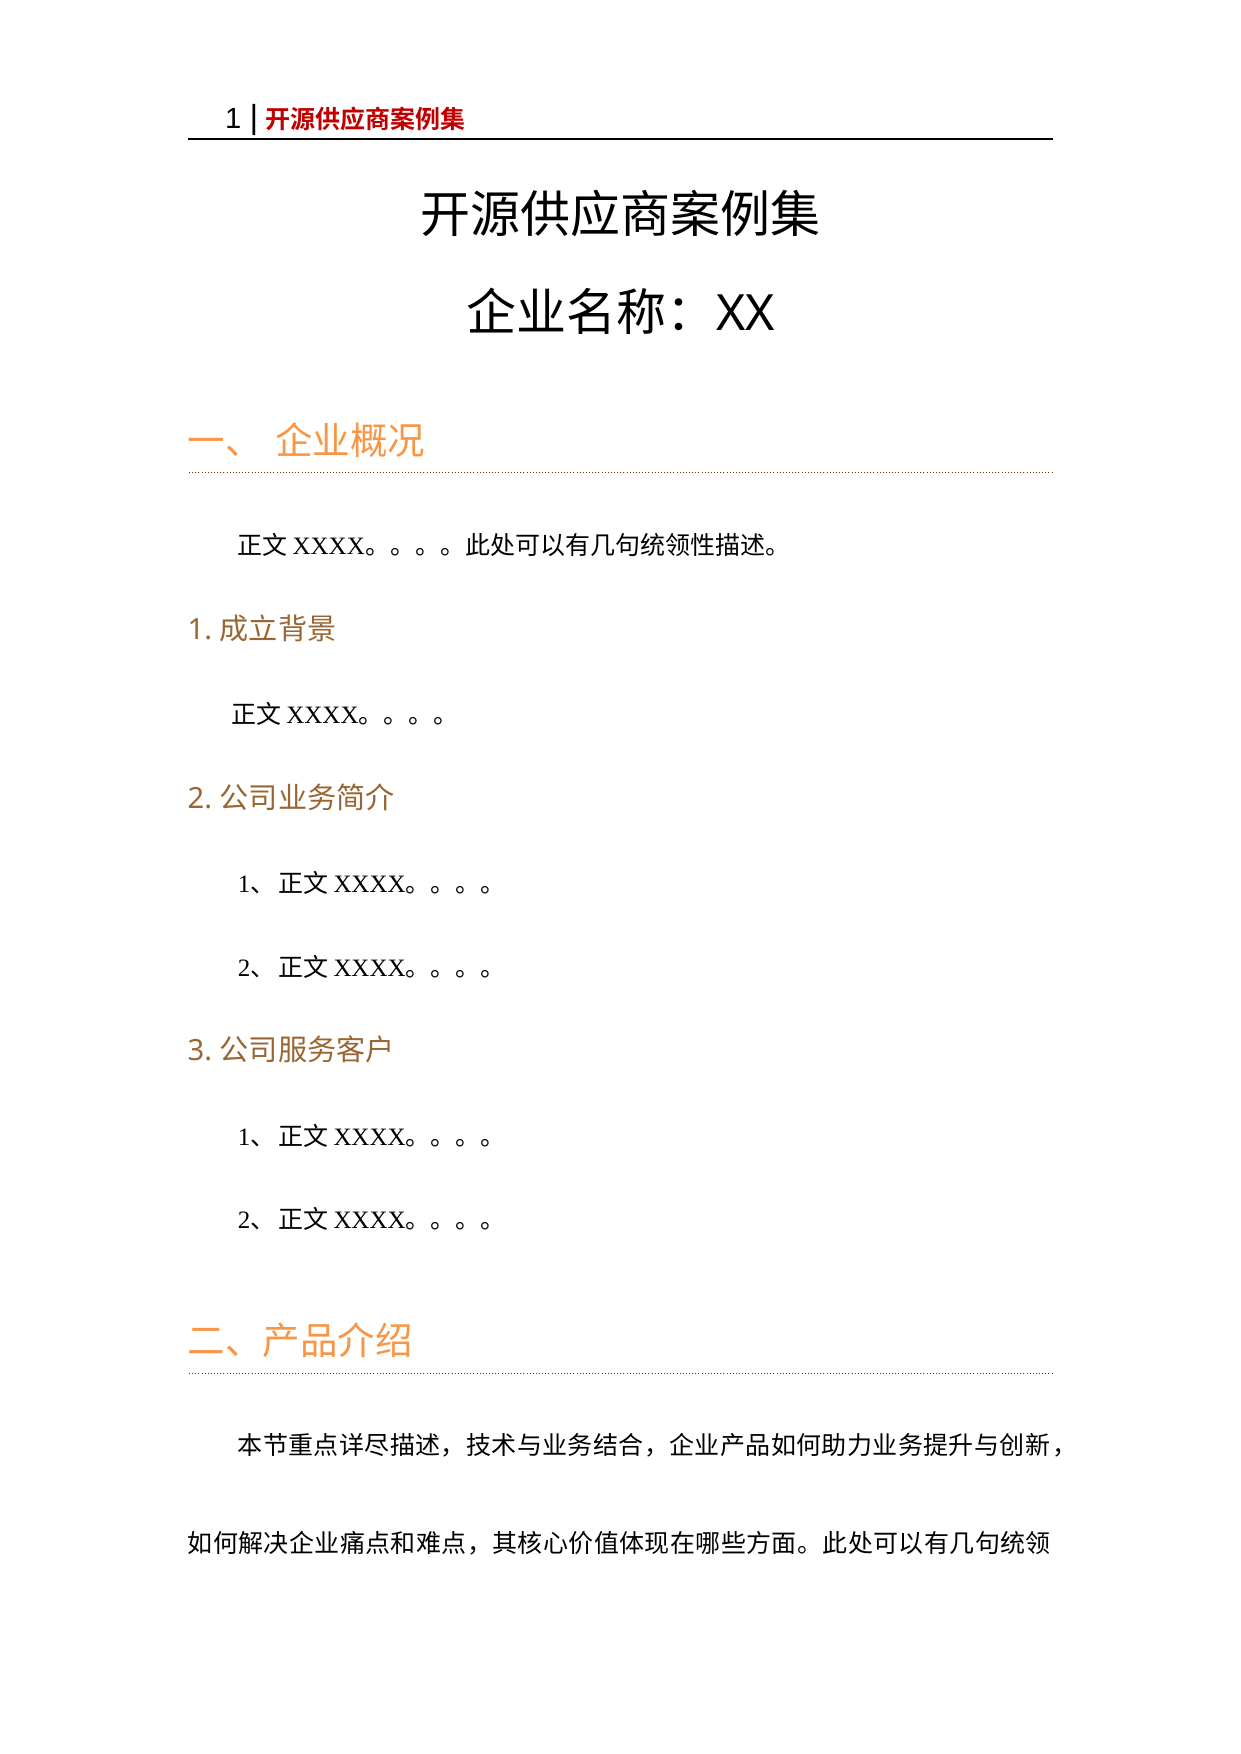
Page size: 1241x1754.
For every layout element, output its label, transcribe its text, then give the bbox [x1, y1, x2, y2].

text 正文XXXX。。。。此处可以有几句统领性描述。 [187, 511, 1053, 576]
list 正文XXXX。。。。 [238, 1102, 1053, 1167]
text 2. 公司业务简介 [187, 763, 1053, 828]
text 开源供应商案例集 [187, 162, 1053, 259]
list 企业概况 [187, 405, 1053, 473]
list 公司服务客户 [187, 1016, 1053, 1081]
text 1. 成立背景 [187, 594, 1053, 659]
list 正文XXXX。。。。 [238, 933, 1053, 998]
text 二、产品介绍 [187, 1306, 1053, 1374]
text 正文XXXX。。。。 [187, 680, 1053, 745]
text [187, 1411, 1053, 1574]
list 正文XXXX。。。。 [238, 849, 1053, 914]
list 正文XXXX。。。。 [238, 1185, 1053, 1250]
text 企业名称：XX [187, 259, 1053, 357]
